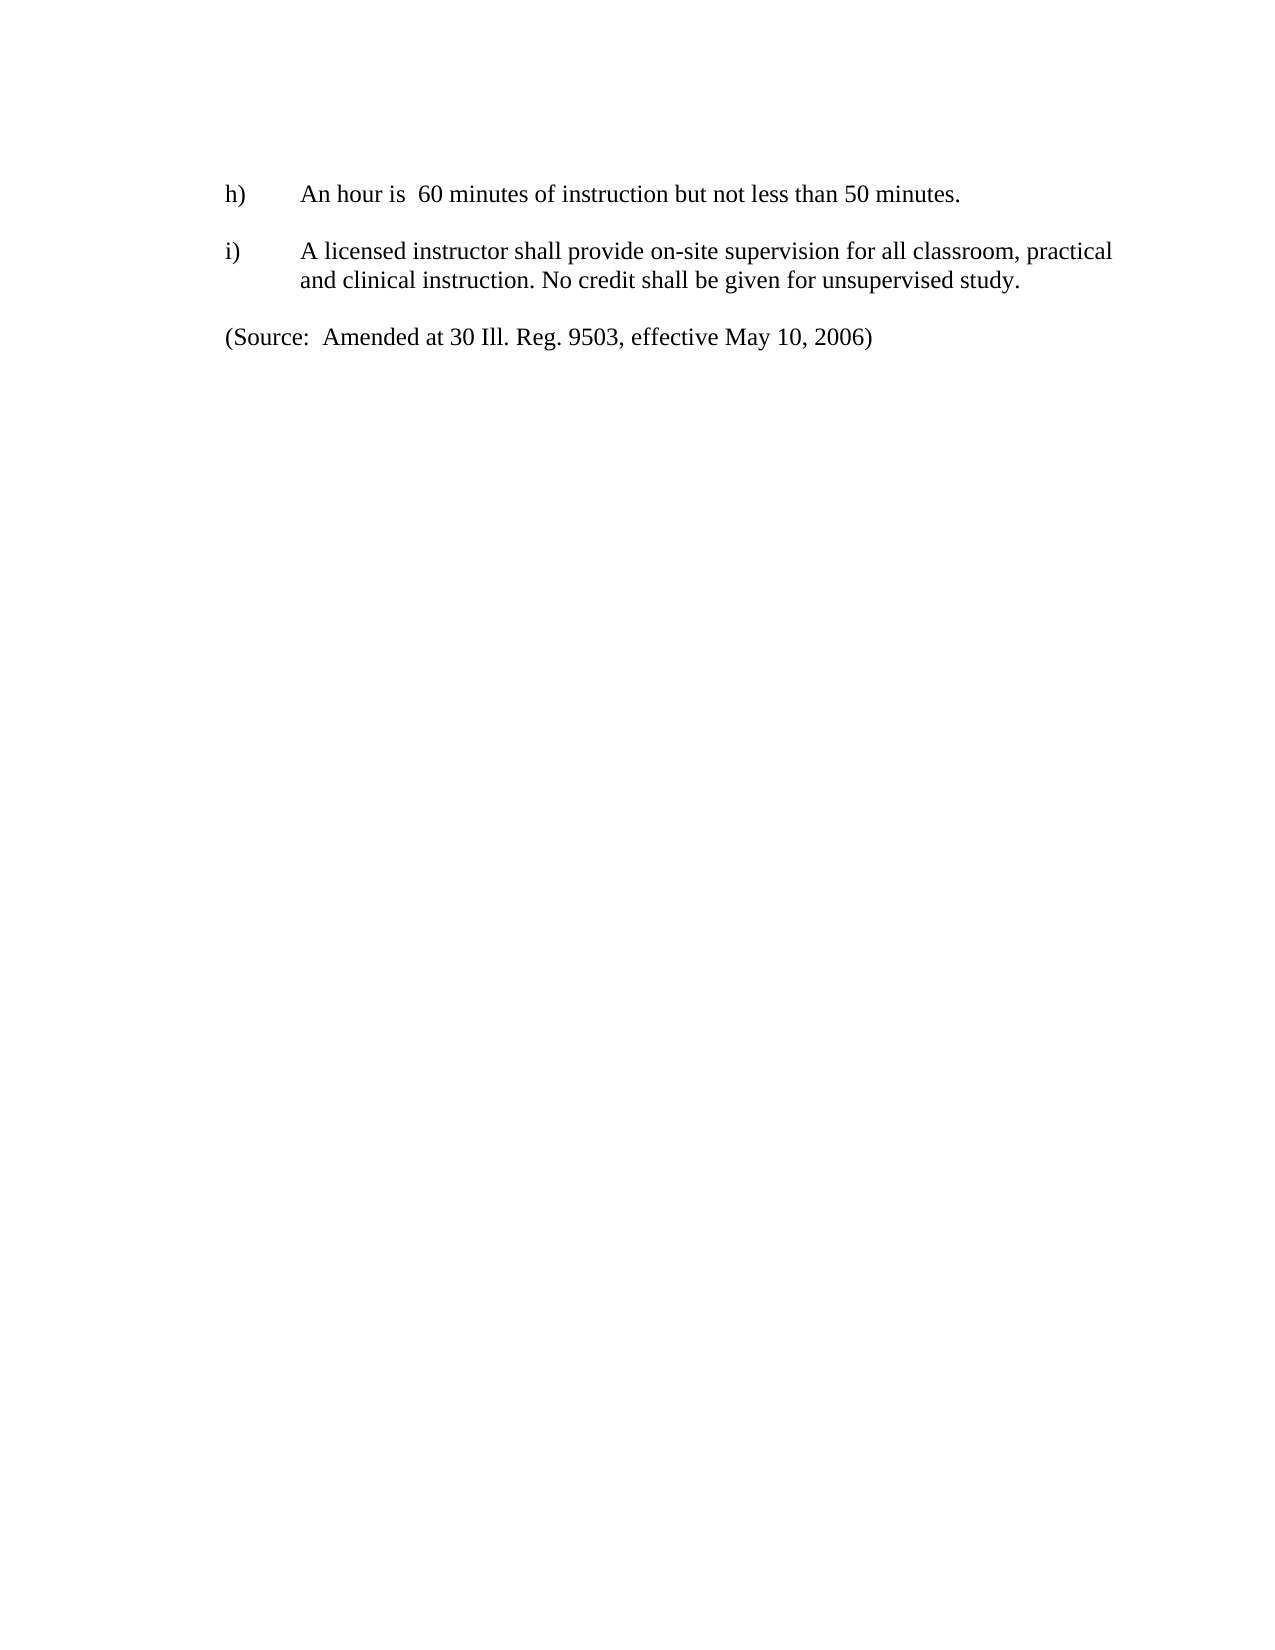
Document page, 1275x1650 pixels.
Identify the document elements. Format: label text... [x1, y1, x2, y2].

text h) An hour is 60 minutes of instruction but not less than 50 minutes. [225, 179, 1125, 207]
text (Source: Amended at 30 Ill. Reg. 9503, effective May 10, 2006) [225, 322, 1125, 351]
text i) A licensed instructor shall provide on-site supervision for all classroom, practical and clinical instruction. No credit shall be given for unsupervised study. [225, 236, 1125, 294]
